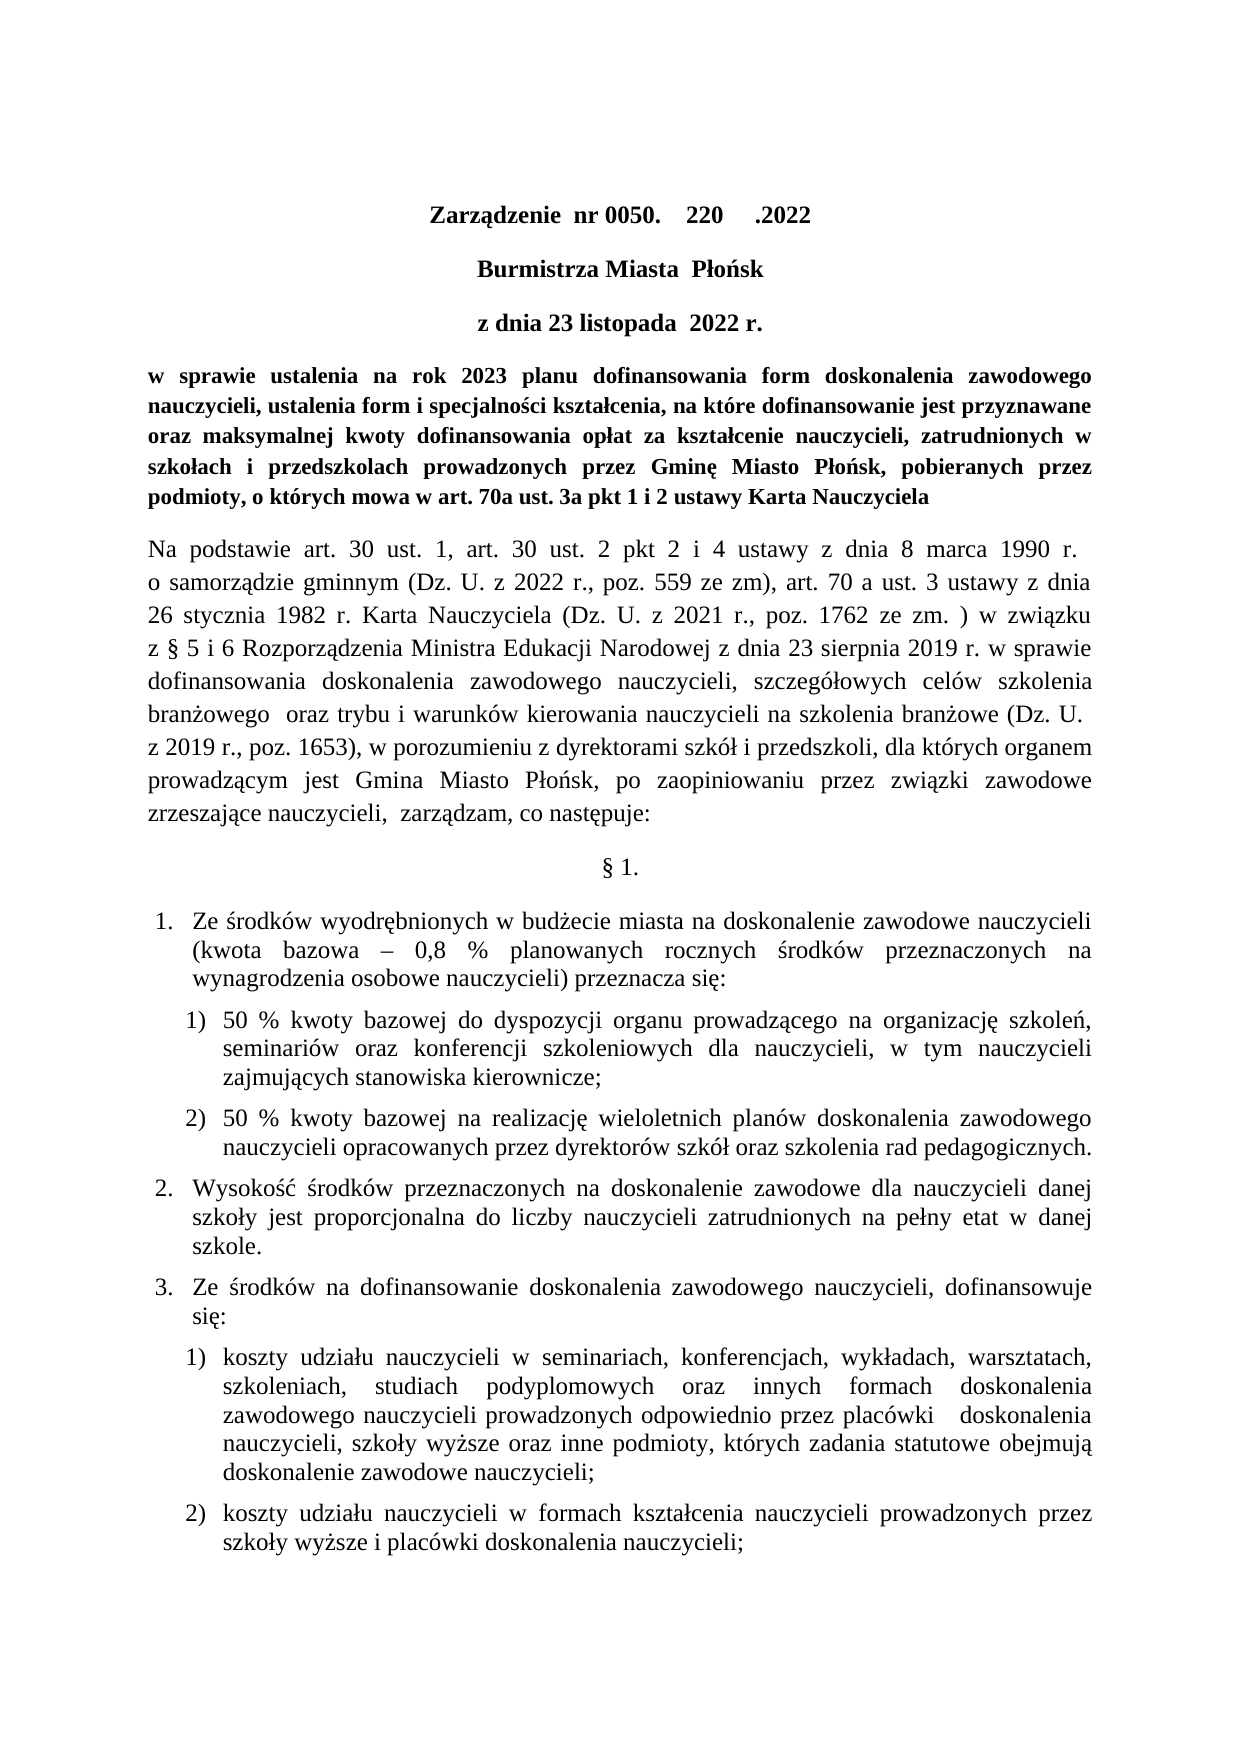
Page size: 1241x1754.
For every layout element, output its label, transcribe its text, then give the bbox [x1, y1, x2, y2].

list 50 % kwoty bazowej do dyspozycji organu prowadzącego na organizację szkoleń, seminariów oraz konferencji szkoleniowych dla nauczycieli, w tym nauczycieli zajmujących stanowiska kierownicze; [185, 1005, 1093, 1091]
list Ze środków na dofinansowanie doskonalenia zawodowego nauczycieli, dofinansowuje się: [154, 1272, 1093, 1330]
list 50 % kwoty bazowej na realizację wieloletnich planów doskonalenia zawodowego nauczycieli opracowanych przez dyrektorów szkół oraz szkolenia rad pedagogicznych. [185, 1103, 1093, 1161]
list Wysokość środków przeznaczonych na doskonalenie zawodowe dla nauczycieli danej szkoły jest proporcjonalna do liczby nauczycieli zatrudnionych na pełny etat w danej szkole. [154, 1173, 1093, 1260]
text Burmistrza Miasta Płońsk [148, 254, 1093, 283]
text § 1. [148, 852, 1093, 881]
list koszty udziału nauczycieli w seminariach, konferencjach, wykładach, warsztatach, szkoleniach, studiach podyplomowych oraz innych formach doskonalenia zawodowego nauczycieli prowadzonych odpowiednio przez placówki doskonalenia nauczycieli, szkoły wyższe oraz inne podmioty, których zadania statutowe obejmują doskonalenie zawodowe nauczycieli; [185, 1342, 1093, 1486]
text Zarządzenie nr 0050. 220 .2022 [148, 201, 1093, 229]
text w sprawie ustalenia na rok 2023 planu dofinansowania form doskonalenia zawodowego nauczycieli, ustalenia form i specjalności kształcenia, na które dofinansowanie jest przyznawane oraz maksymalnej kwoty dofinansowania opłat za kształcenie nauczycieli, zatrudnionych w szkołach i przedszkolach prowadzonych przez Gminę Miasto Płońsk, pobieranych przez podmioty, o których mowa w art. 70a ust. 3a pkt 1 i 2 ustawy Karta Nauczyciela [148, 362, 1093, 509]
list koszty udziału nauczycieli w formach kształcenia nauczycieli prowadzonych przez szkoły wyższe i placówki doskonalenia nauczycieli; [185, 1498, 1093, 1556]
text Na podstawie art. 30 ust. 1, art. 30 ust. 2 pkt 2 i 4 ustawy z dnia 8 marca 1990 r. o samorządzie gminnym (Dz. U. z 2022 r., poz. 559 ze zm), art. 70 a ust. 3 ustawy z dnia 26 stycznia 1982 r. Karta Nauczyciela (Dz. U. z 2021 r., poz. 1762 ze zm. ) w związku z § 5 i 6 Rozporządzenia Ministra Edukacji Narodowej z dnia 23 sierpnia 2019 r. w sprawie dofinansowania doskonalenia zawodowego nauczycieli, szczegółowych celów szkolenia branżowego oraz trybu i warunków kierowania nauczycieli na szkolenia branżowe (Dz. U. z 2019 r., poz. 1653), w porozumieniu z dyrektorami szkół i przedszkoli, dla których organem prowadzącym jest Gmina Miasto Płońsk, po zaopiniowaniu przez związki zawodowe zrzeszające nauczycieli, zarządzam, co następuje: [148, 534, 1093, 827]
list Ze środków wyodrębnionych w budżecie miasta na doskonalenie zawodowe nauczycieli (kwota bazowa – 0,8 % planowanych rocznych środków przeznaczonych na wynagrodzenia osobowe nauczycieli) przeznacza się: [154, 906, 1093, 992]
text z dnia 23 listopada 2022 r. [148, 308, 1093, 337]
